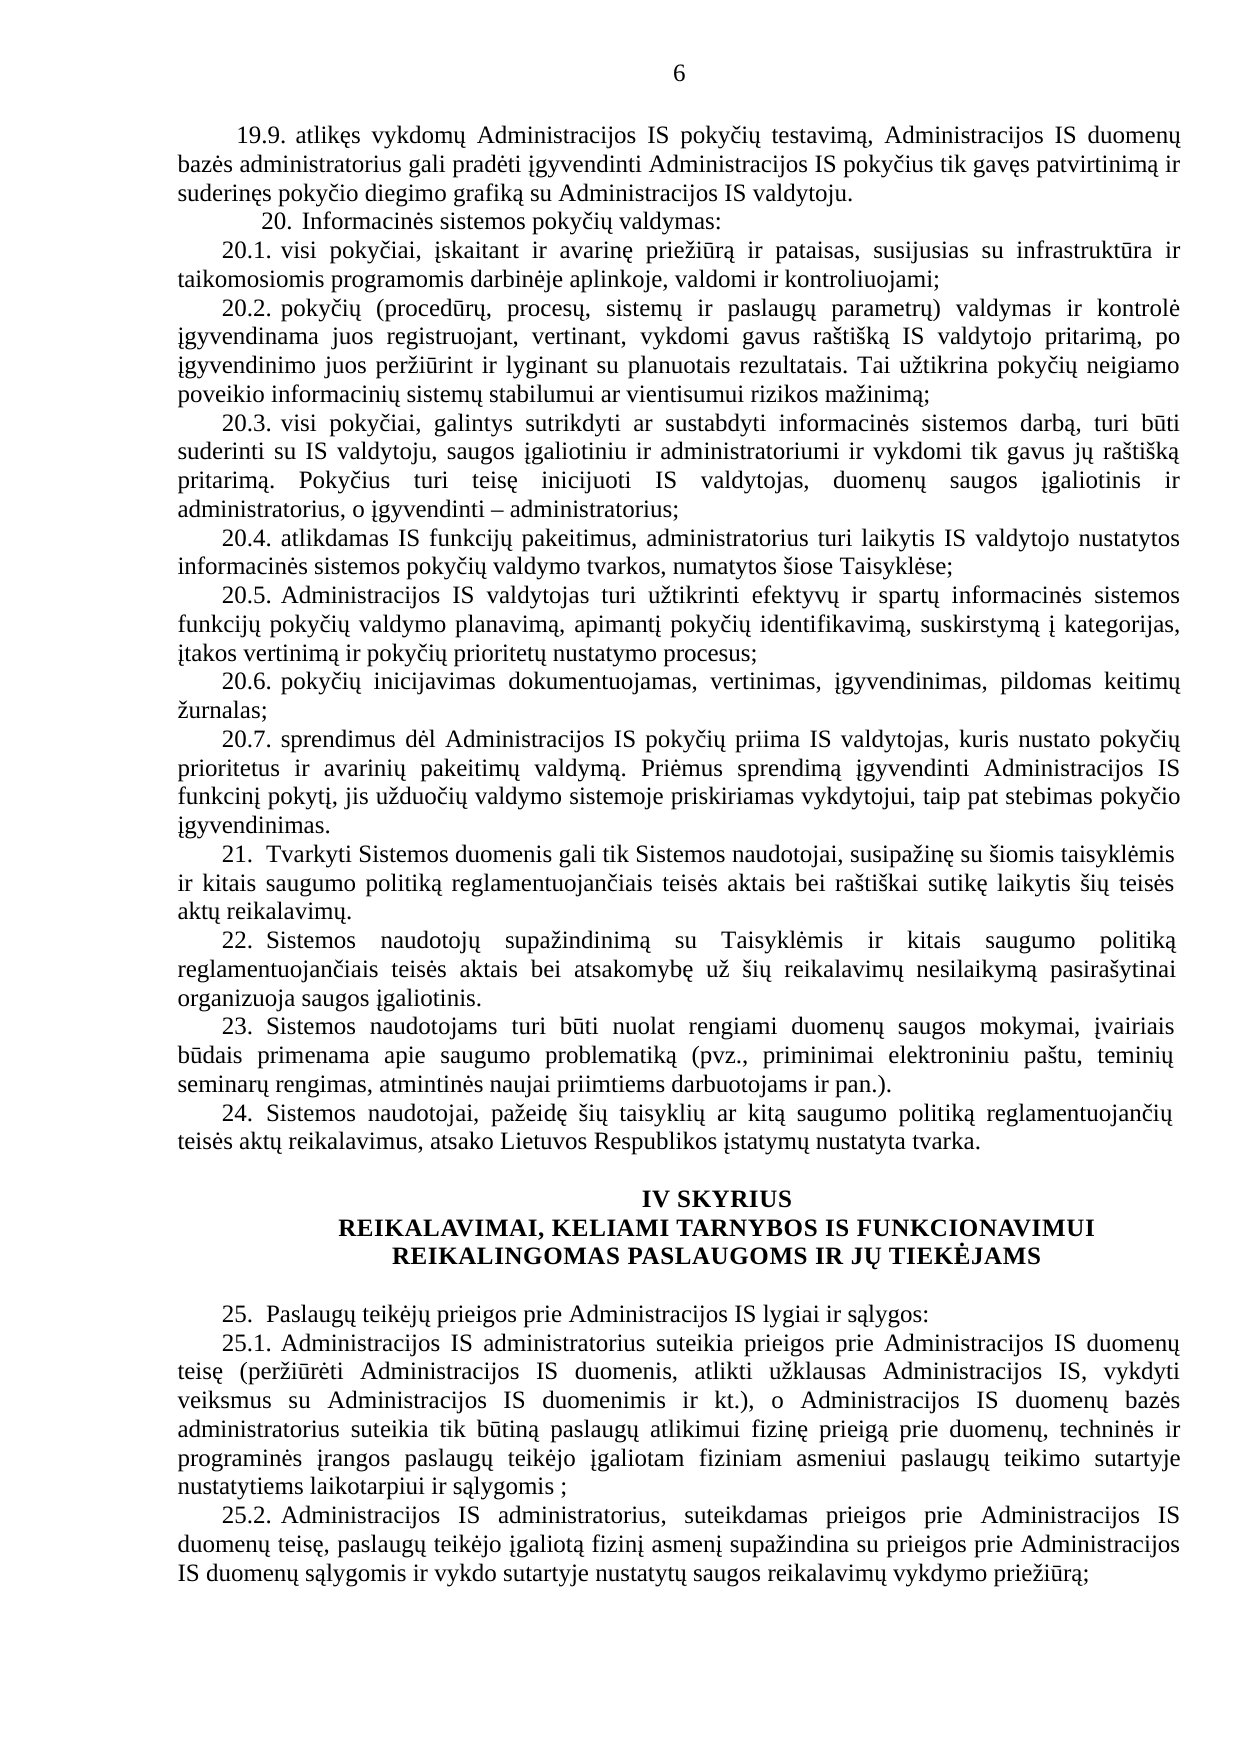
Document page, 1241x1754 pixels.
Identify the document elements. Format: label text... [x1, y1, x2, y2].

list visi pokyčiai, galintys sutrikdyti ar sustabdyti informacinės sistemos darbą, turi būti suderinti su IS valdytoju, saugos įgaliotiniu ir administratoriumi ir vykdomi tik gavus jų raštišką pritarimą. Pokyčius turi teisę inicijuoti IS valdytojas, duomenų saugos įgaliotinis ir administratorius, o įgyvendinti – administratorius; [177, 408, 1181, 523]
title IV SKYRIUS [252, 1184, 1181, 1213]
list pokyčių (procedūrų, procesų, sistemų ir paslaugų parametrų) valdymas ir kontrolė įgyvendinama juos registruojant, vertinant, vykdomi gavus raštišką IS valdytojo pritarimą, po įgyvendinimo juos peržiūrint ir lyginant su planuotais rezultatais. Tai užtikrina pokyčių neigiamo poveikio informacinių sistemų stabilumui ar vientisumui rizikos mažinimą; [177, 293, 1181, 408]
list Tvarkyti Sistemos duomenis gali tik Sistemos naudotojai, susipažinę su šiomis taisyklėmis ir kitais saugumo politiką reglamentuojančiais teisės aktais bei raštiškai sutikę laikytis šių teisės aktų reikalavimų. [177, 839, 1176, 925]
list atlikęs vykdomų Administracijos IS pokyčių testavimą, Administracijos IS duomenų bazės administratorius gali pradėti įgyvendinti Administracijos IS pokyčius tik gavęs patvirtinimą ir suderinęs pokyčio diegimo grafiką su Administracijos IS valdytoju. [177, 120, 1181, 206]
list Sistemos naudotojams turi būti nuolat rengiami duomenų saugos mokymai, įvairiais būdais primenama apie saugumo problematiką (pvz., priminimai elektroniniu paštu, teminių seminarų rengimas, atmintinės naujai priimtiems darbuotojams ir pan.). [177, 1011, 1175, 1098]
list Administracijos IS valdytojas turi užtikrinti efektyvų ir spartų informacinės sistemos funkcijų pokyčių valdymo planavimą, apimantį pokyčių identifikavimą, suskirstymą į kategorijas, įtakos vertinimą ir pokyčių prioritetų nustatymo procesus; [177, 580, 1181, 666]
title REIKALAVIMAI, KELIAMI TARNYBOS IS FUNKCIONAVIMUI REIKALINGOMAS PASLAUGOMS IR JŲ TIEKĖJAMS [252, 1213, 1181, 1270]
list Administracijos IS administratorius suteikia prieigos prie Administracijos IS duomenų teisę (peržiūrėti Administracijos IS duomenis, atlikti užklausas Administracijos IS, vykdyti veiksmus su Administracijos IS duomenimis ir kt.), o Administracijos IS duomenų bazės administratorius suteikia tik būtiną paslaugų atlikimui fizinę prieigą prie duomenų, techninės ir programinės įrangos paslaugų teikėjo įgaliotam fiziniam asmeniui paslaugų teikimo sutartyje nustatytiems laikotarpiui ir sąlygomis ; [177, 1328, 1181, 1500]
list visi pokyčiai, įskaitant ir avarinę priežiūrą ir pataisas, susijusias su infrastruktūra ir taikomosiomis programomis darbinėje aplinkoje, valdomi ir kontroliuojami; [177, 235, 1181, 293]
list Administracijos IS administratorius, suteikdamas prieigos prie Administracijos IS duomenų teisę, paslaugų teikėjo įgaliotą fizinį asmenį supažindina su prieigos prie Administracijos IS duomenų sąlygomis ir vykdo sutartyje nustatytų saugos reikalavimų vykdymo priežiūrą; [177, 1500, 1181, 1586]
list Informacinės sistemos pokyčių valdymas: [252, 206, 1181, 235]
list atlikdamas IS funkcijų pakeitimus, administratorius turi laikytis IS valdytojo nustatytos informacinės sistemos pokyčių valdymo tvarkos, numatytos šiose Taisyklėse; [177, 523, 1181, 580]
list Sistemos naudotojų supažindinimą su Taisyklėmis ir kitais saugumo politiką reglamentuojančiais teisės aktais bei atsakomybę už šių reikalavimų nesilaikymą pasirašytinai organizuoja saugos įgaliotinis. [177, 925, 1177, 1011]
list sprendimus dėl Administracijos IS pokyčių priima IS valdytojas, kuris nustato pokyčių prioritetus ir avarinių pakeitimų valdymą. Priėmus sprendimą įgyvendinti Administracijos IS funkcinį pokytį, jis užduočių valdymo sistemoje priskiriamas vykdytojui, taip pat stebimas pokyčio įgyvendinimas. [177, 724, 1181, 839]
list pokyčių inicijavimas dokumentuojamas, vertinimas, įgyvendinimas, pildomas keitimų žurnalas; [177, 666, 1181, 724]
list Sistemos naudotojai, pažeidę šių taisyklių ar kitą saugumo politiką reglamentuojančių teisės aktų reikalavimus, atsako Lietuvos Respublikos įstatymų nustatyta tvarka. [177, 1098, 1173, 1155]
list Paslaugų teikėjų prieigos prie Administracijos IS lygiai ir sąlygos: [222, 1299, 1181, 1328]
